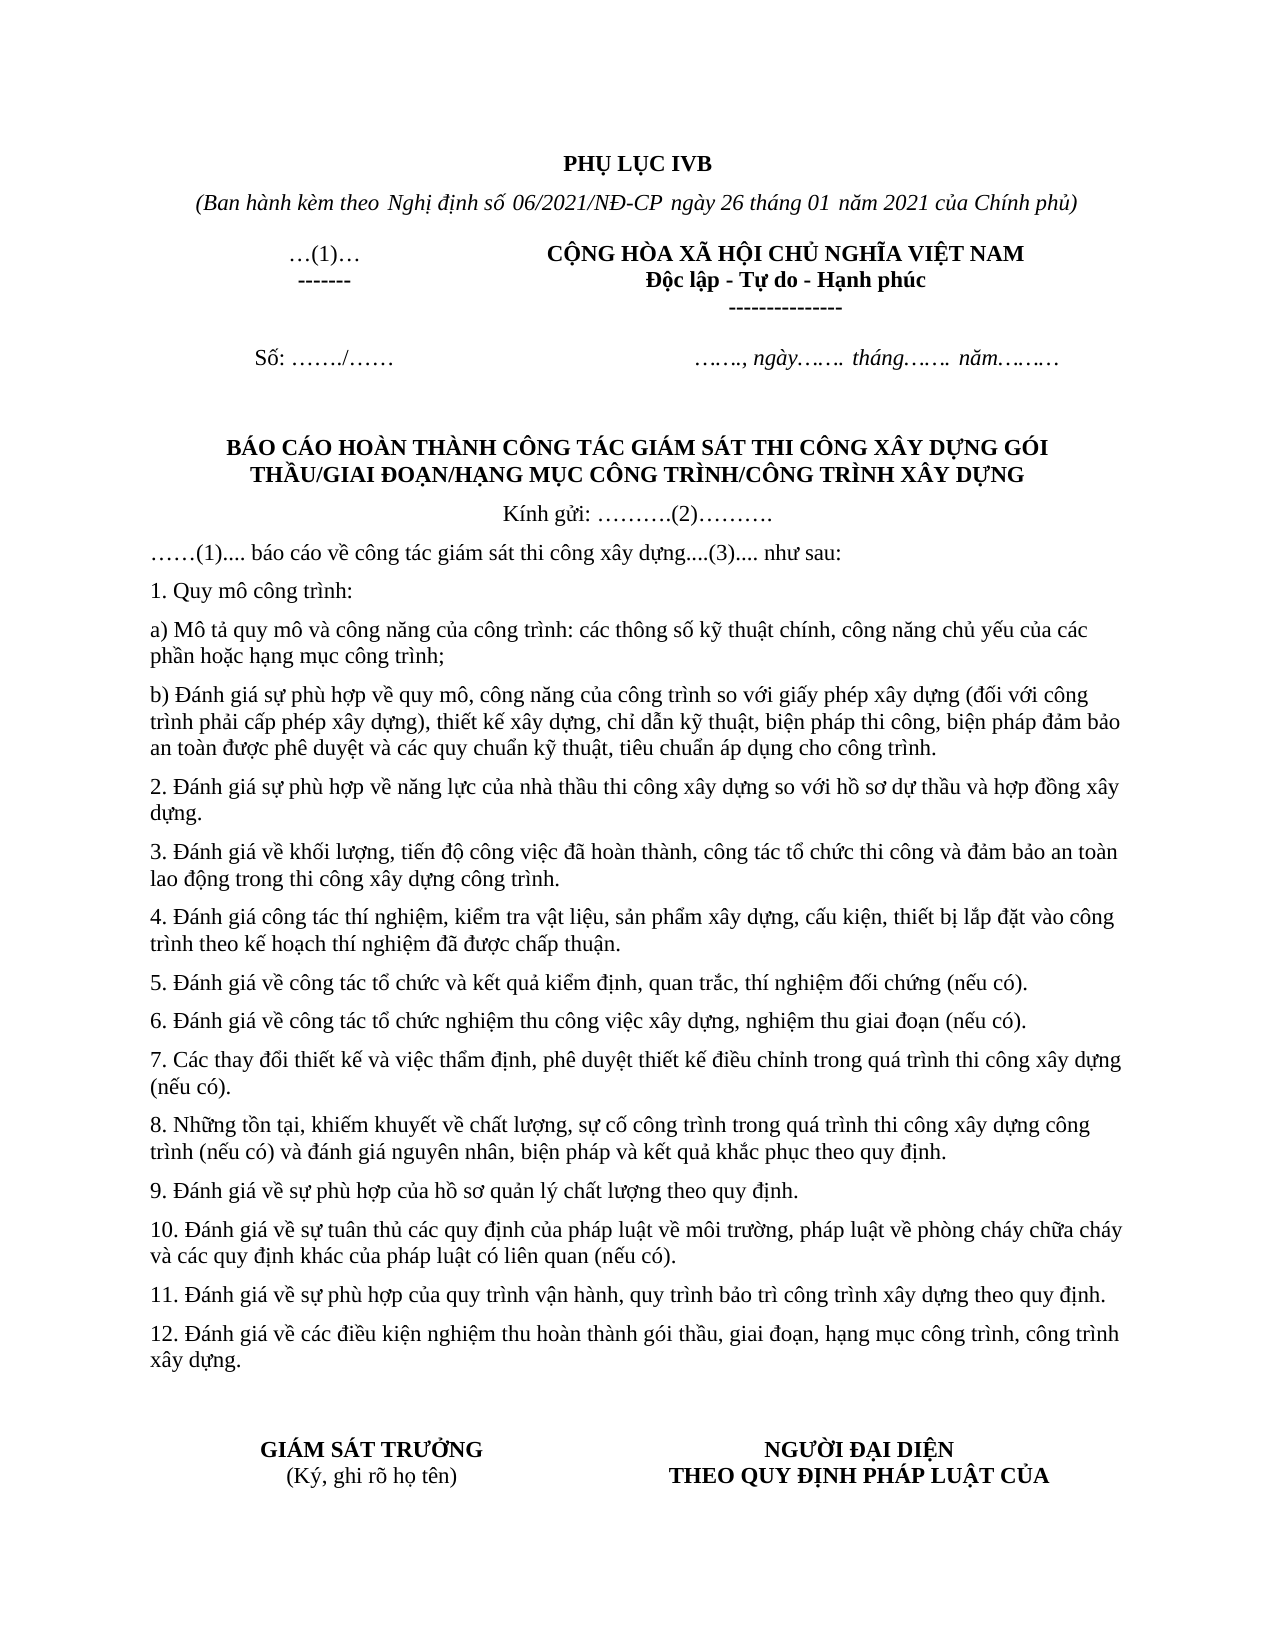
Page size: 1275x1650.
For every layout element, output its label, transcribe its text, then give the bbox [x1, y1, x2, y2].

text 12. Đánh giá về các điều kiện nghiệm thu hoàn thành gói thầu, giai đoạn, hạng mục công trình, công trình xây dựng. [150, 1320, 1125, 1372]
text 1. Quy mô công trình: [150, 577, 1125, 604]
text Kính gửi: ……….(2)………. [150, 500, 1125, 526]
text 9. Đánh giá về sự phù hợp của hồ sơ quản lý chất lượng theo quy định. [150, 1177, 1125, 1203]
text 8. Những tồn tại, khiếm khuyết về chất lượng, sự cố công trình trong quá trình thi công xây dựng công trình (nếu có) và đánh giá nguyên nhân, biện pháp và kết quả khắc phục theo quy định. [150, 1112, 1125, 1164]
text 2. Đánh giá sự phù hợp về năng lực của nhà thầu thi công xây dựng so với hồ sơ dự thầu và hợp đồng xây dựng. [150, 773, 1125, 826]
text PHỤ LỤC IVB [150, 150, 1125, 176]
text ……(1).... báo cáo về công tác giám sát thi công xây dựng....(3).... như sau: [150, 538, 1125, 565]
text a) Mô tả quy mô và công năng của công trình: các thông số kỹ thuật chính, công năng chủ yếu của các phần hoặc hạng mục công trình; [150, 616, 1125, 669]
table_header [593, 1424, 1125, 1489]
text 11. Đánh giá về sự phù hợp của quy trình vận hành, quy trình bảo trì công trình xây dựng theo quy định. [150, 1281, 1125, 1307]
text 5. Đánh giá về công tác tổ chức và kết quả kiểm định, quan trắc, thí nghiệm đối chứng (nếu có). [150, 969, 1125, 995]
table_header …(1)… ------- [150, 228, 499, 332]
text BÁO CÁO HOÀN THÀNH CÔNG TÁC GIÁM SÁT THI CÔNG XÂY DỰNG GÓI THẦU/GIAI ĐOẠN/HẠNG MỤC CÔNG TRÌNH/CÔNG TRÌNH XÂY DỰNG [150, 434, 1125, 487]
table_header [150, 1424, 593, 1489]
table_header CỘNG HÒA XÃ HỘI CHỦ NGHĨA VIỆT NAM Độc lập - Tự do - Hạnh phúc --------------- [499, 228, 1072, 332]
text 4. Đánh giá công tác thí nghiệm, kiểm tra vật liệu, sản phẩm xây dựng, cấu kiện, thiết bị lắp đặt vào công trình theo kế hoạch thí nghiệm đã được chấp thuận. [150, 903, 1125, 956]
text (Ban hành kèm theo Nghị định số 06/2021/NĐ-CP ngày 26 tháng 01 năm 2021 của Chính phủ) [150, 189, 1125, 215]
text 6. Đánh giá về công tác tổ chức nghiệm thu công việc xây dựng, nghiệm thu giai đoạn (nếu có). [150, 1007, 1125, 1034]
text 10. Đánh giá về sự tuân thủ các quy định của pháp luật về môi trường, pháp luật về phòng cháy chữa cháy và các quy định khác của pháp luật có liên quan (nếu có). [150, 1216, 1125, 1268]
text b) Đánh giá sự phù hợp về quy mô, công năng của công trình so với giấy phép xây dựng (đối với công trình phải cấp phép xây dựng), thiết kế xây dựng, chỉ dẫn kỹ thuật, biện pháp thi công, biện pháp đảm bảo an toàn được phê duyệt và các quy chuẩn kỹ thuật, tiêu chuẩn áp dụng cho công trình. [150, 681, 1125, 761]
table_cell ……., ngày……. tháng……. năm……… [499, 332, 1072, 383]
text 3. Đánh giá về khối lượng, tiến độ công việc đã hoàn thành, công tác tổ chức thi công và đảm bảo an toàn lao động trong thi công xây dựng công trình. [150, 838, 1125, 891]
text 7. Các thay đổi thiết kế và việc thẩm định, phê duyệt thiết kế điều chỉnh trong quá trình thi công xây dựng (nếu có). [150, 1046, 1125, 1099]
table_cell Số: ……./…… [150, 332, 499, 383]
